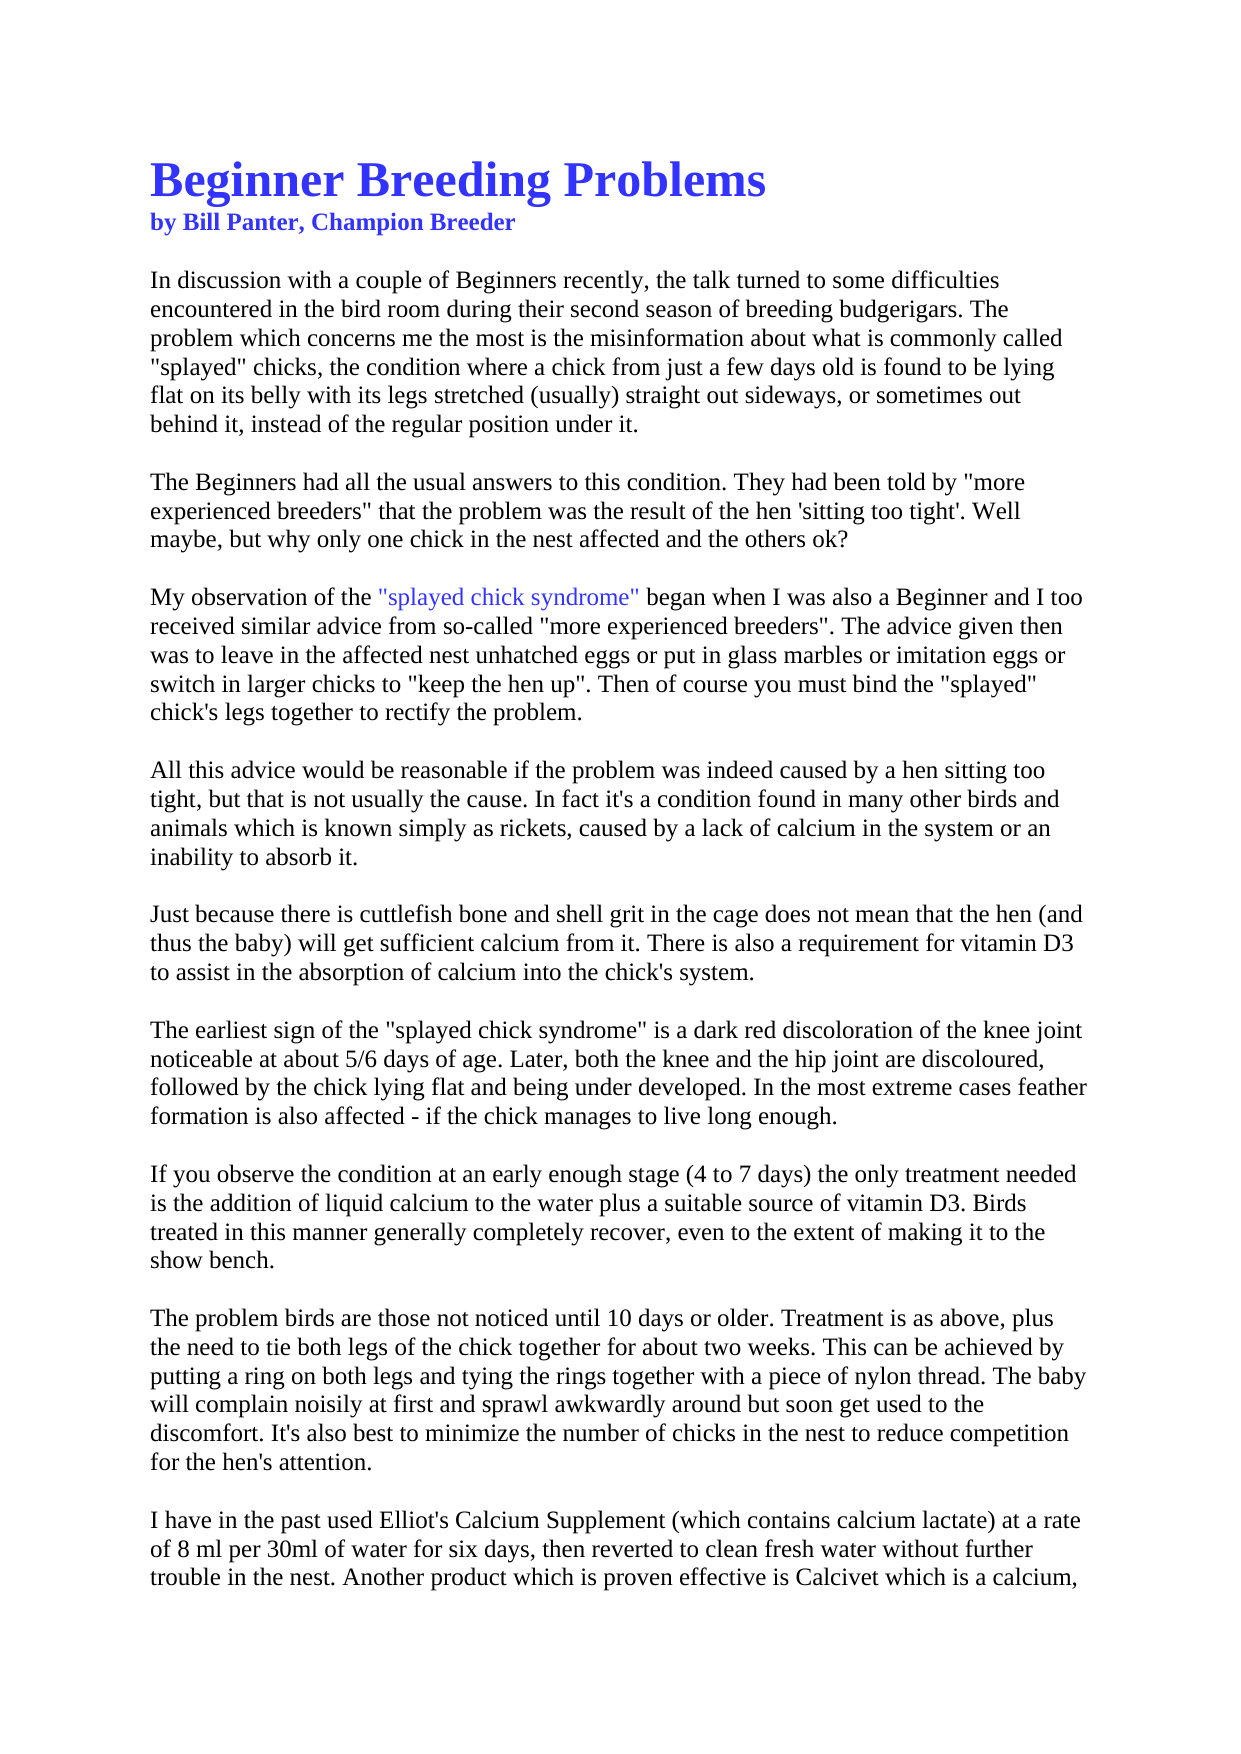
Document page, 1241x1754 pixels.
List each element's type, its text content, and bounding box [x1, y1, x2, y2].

text The problem birds are those not noticed until 10 days or older. Treatment is as above, plus the need to tie both legs of the chick together for about two weeks. This can be achieved by putting a ring on both legs and tying the rings together with a piece of nylon thread. The baby will complain noisily at first and sprawl awkwardly around but soon get used to the discomfort. It's also best to minimize the number of chicks in the nest to reduce competition for the hen's attention. [150, 1303, 1090, 1476]
text If you observe the condition at an early enough stage (4 to 7 days) the only treatment needed is the addition of liquid calcium to the water plus a suitable source of vitamin D3. Birds treated in this manner generally completely recover, even to the extent of making it to the show bench. [150, 1159, 1090, 1274]
text The Beginners had all the usual answers to this condition. They had been told by "more experienced breeders" that the problem was the result of the hen 'sitting too tight'. Well maybe, but why only one chick in the nest affected and the others ok? [150, 467, 1090, 553]
text All this advice would be reasonable if the problem was indeed caused by a hen sitting too tight, but that is not usually the cause. In fact it's a condition found in many other birds and animals which is known simply as rickets, caused by a lack of calcium in the system or an inability to absorb it. [150, 755, 1090, 870]
text In discussion with a couple of Beginners recently, the talk turned to some difficulties encountered in the bird room during their second season of breeding budgerigars. The problem which concerns me the most is the misinformation about what is commonly called "splayed" chicks, the condition where a chick from just a few days old is found to be lying flat on its belly with its legs stretched (usually) straight out sideways, or sometimes out behind it, instead of the regular position under it. [150, 265, 1090, 438]
text Just because there is cuttlefish bone and shell grit in the cage does not mean that the hen (and thus the baby) will get sufficient calcium from it. There is also a requirement for vitamin D3 to assist in the absorption of calcium into the chick's system. [150, 899, 1090, 986]
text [150, 1505, 1090, 1591]
text The earliest sign of the "splayed chick syndrome" is a dark red discoloration of the knee joint noticeable at about 5/6 days of age. Later, both the knee and the hip joint are discoloured, followed by the chick lying flat and being under developed. In the most extreme cases feather formation is also affected - if the chick manages to live long enough. [150, 1015, 1090, 1130]
text Beginner Breeding Problems by Bill Panter, Champion Breeder [150, 150, 1090, 236]
text My observation of the "splayed chick syndrome" began when I was also a Beginner and I too received similar advice from so-called "more experienced breeders". The advice given then was to leave in the affected nest unhatched eggs or put in glass marbles or imitation eggs or switch in larger chicks to "keep the hen up". Then of course you must bind the "splayed" chick's legs together to rectify the problem. [150, 582, 1090, 726]
